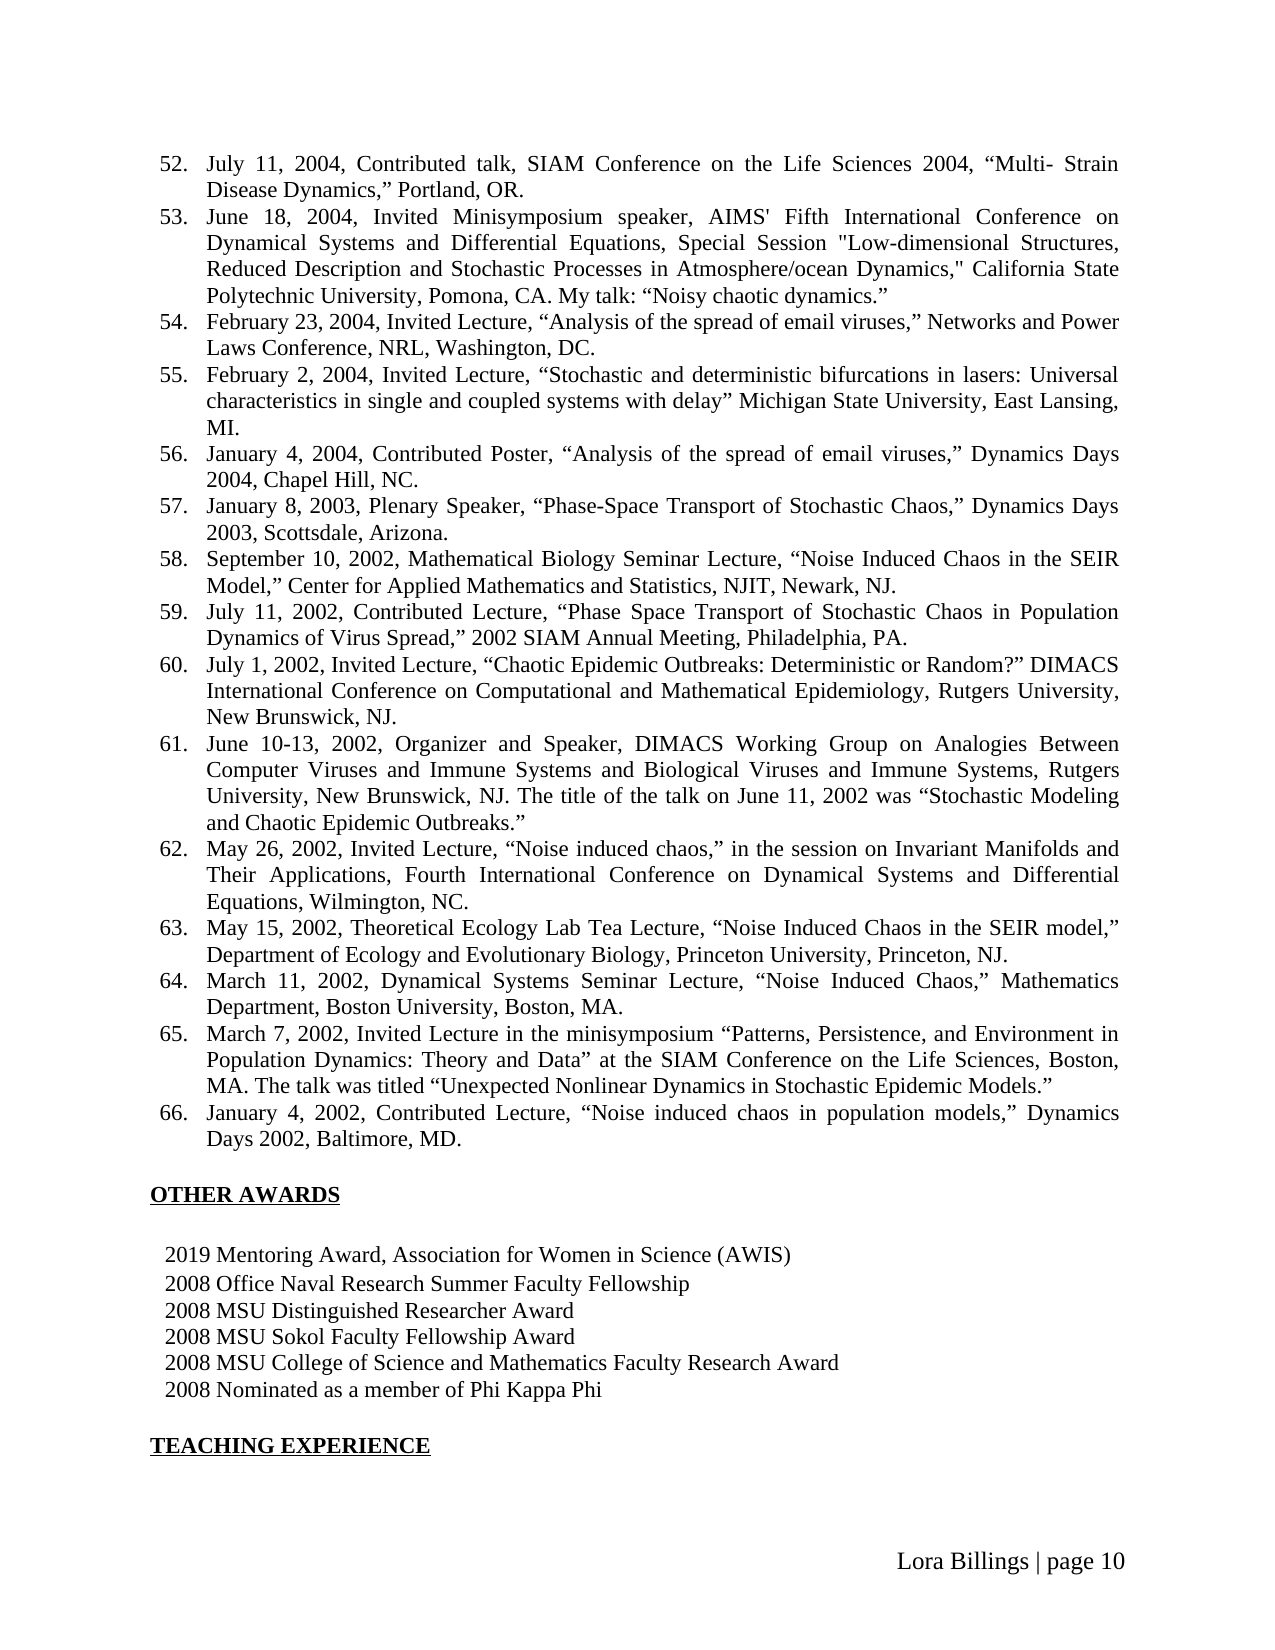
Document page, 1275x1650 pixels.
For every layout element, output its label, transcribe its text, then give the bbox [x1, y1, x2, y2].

text 2019 Mentoring Award, Association for Women in Science (AWIS) [164, 1241, 1121, 1267]
list February 2, 2004, Invited Lecture, “Stochastic and deterministic bifurcations in lasers: Universal characteristics in single and coupled systems with delay” Michigan State University, East Lansing, MI. [159, 361, 1121, 440]
list June 10-13, 2002, Organizer and Speaker, DIMACS Working Group on Analogies Between Computer Viruses and Immune Systems and Biological Viruses and Immune Systems, Rutgers University, New Brunswick, NJ. The title of the talk on June 11, 2002 was “Stochastic Modeling and Chaotic Epidemic Outbreaks.” [159, 730, 1121, 835]
text 2008 Nominated as a member of Phi Kappa Phi [164, 1376, 1121, 1402]
list February 23, 2004, Invited Lecture, “Analysis of the spread of email viruses,” Networks and Power Laws Conference, NRL, Washington, DC. [159, 308, 1121, 361]
list January 4, 2002, Contributed Lecture, “Noise induced chaos in population models,” Dynamics Days 2002, Baltimore, MD. [159, 1099, 1121, 1151]
text TEACHING EXPERIENCE [150, 1432, 1127, 1458]
list July 11, 2004, Contributed talk, SIAM Conference on the Life Sciences 2004, “Multi- Strain Disease Dynamics,” Portland, OR. [159, 150, 1121, 203]
list March 11, 2002, Dynamical Systems Seminar Lecture, “Noise Induced Chaos,” Mathematics Department, Boston University, Boston, MA. [159, 967, 1121, 1020]
list March 7, 2002, Invited Lecture in the minisymposium “Patterns, Persistence, and Environment in Population Dynamics: Theory and Data” at the SIAM Conference on the Life Sciences, Boston, MA. The talk was titled “Unexpected Nonlinear Dynamics in Stochastic Epidemic Models.” [159, 1020, 1121, 1099]
list May 26, 2002, Invited Lecture, “Noise induced chaos,” in the session on Invariant Manifolds and Their Applications, Fourth International Conference on Dynamical Systems and Differential Equations, Wilmington, NC. [159, 835, 1121, 914]
list September 10, 2002, Mathematical Biology Seminar Lecture, “Noise Induced Chaos in the SEIR Model,” Center for Applied Mathematics and Statistics, NJIT, Newark, NJ. [159, 545, 1121, 598]
text 2008 MSU College of Science and Mathematics Faculty Research Award [164, 1349, 1121, 1376]
text 2008 Office Naval Research Summer Faculty Fellowship [164, 1270, 1121, 1297]
text OTHER AWARDS [150, 1181, 1121, 1207]
list January 8, 2003, Plenary Speaker, “Phase-Space Transport of Stochastic Chaos,” Dynamics Days 2003, Scottsdale, Arizona. [159, 493, 1121, 545]
text 2008 MSU Sokol Faculty Fellowship Award [164, 1323, 1121, 1349]
list July 11, 2002, Contributed Lecture, “Phase Space Transport of Stochastic Chaos in Population Dynamics of Virus Spread,” 2002 SIAM Annual Meeting, Philadelphia, PA. [159, 598, 1121, 651]
list June 18, 2004, Invited Minisymposium speaker, AIMS' Fifth International Conference on Dynamical Systems and Differential Equations, Special Session "Low-dimensional Structures, Reduced Description and Stochastic Processes in Atmosphere/ocean Dynamics," California State Polytechnic University, Pomona, CA. My talk: “Noisy chaotic dynamics.” [159, 203, 1121, 308]
text 2008 MSU Distinguished Researcher Award [164, 1297, 1121, 1323]
list July 1, 2002, Invited Lecture, “Chaotic Epidemic Outbreaks: Deterministic or Random?” DIMACS International Conference on Computational and Mathematical Epidemiology, Rutgers University, New Brunswick, NJ. [159, 651, 1121, 730]
list May 15, 2002, Theoretical Ecology Lab Tea Lecture, “Noise Induced Chaos in the SEIR model,” Department of Ecology and Evolutionary Biology, Princeton University, Princeton, NJ. [159, 914, 1121, 967]
list January 4, 2004, Contributed Poster, “Analysis of the spread of email viruses,” Dynamics Days 2004, Chapel Hill, NC. [159, 440, 1121, 493]
